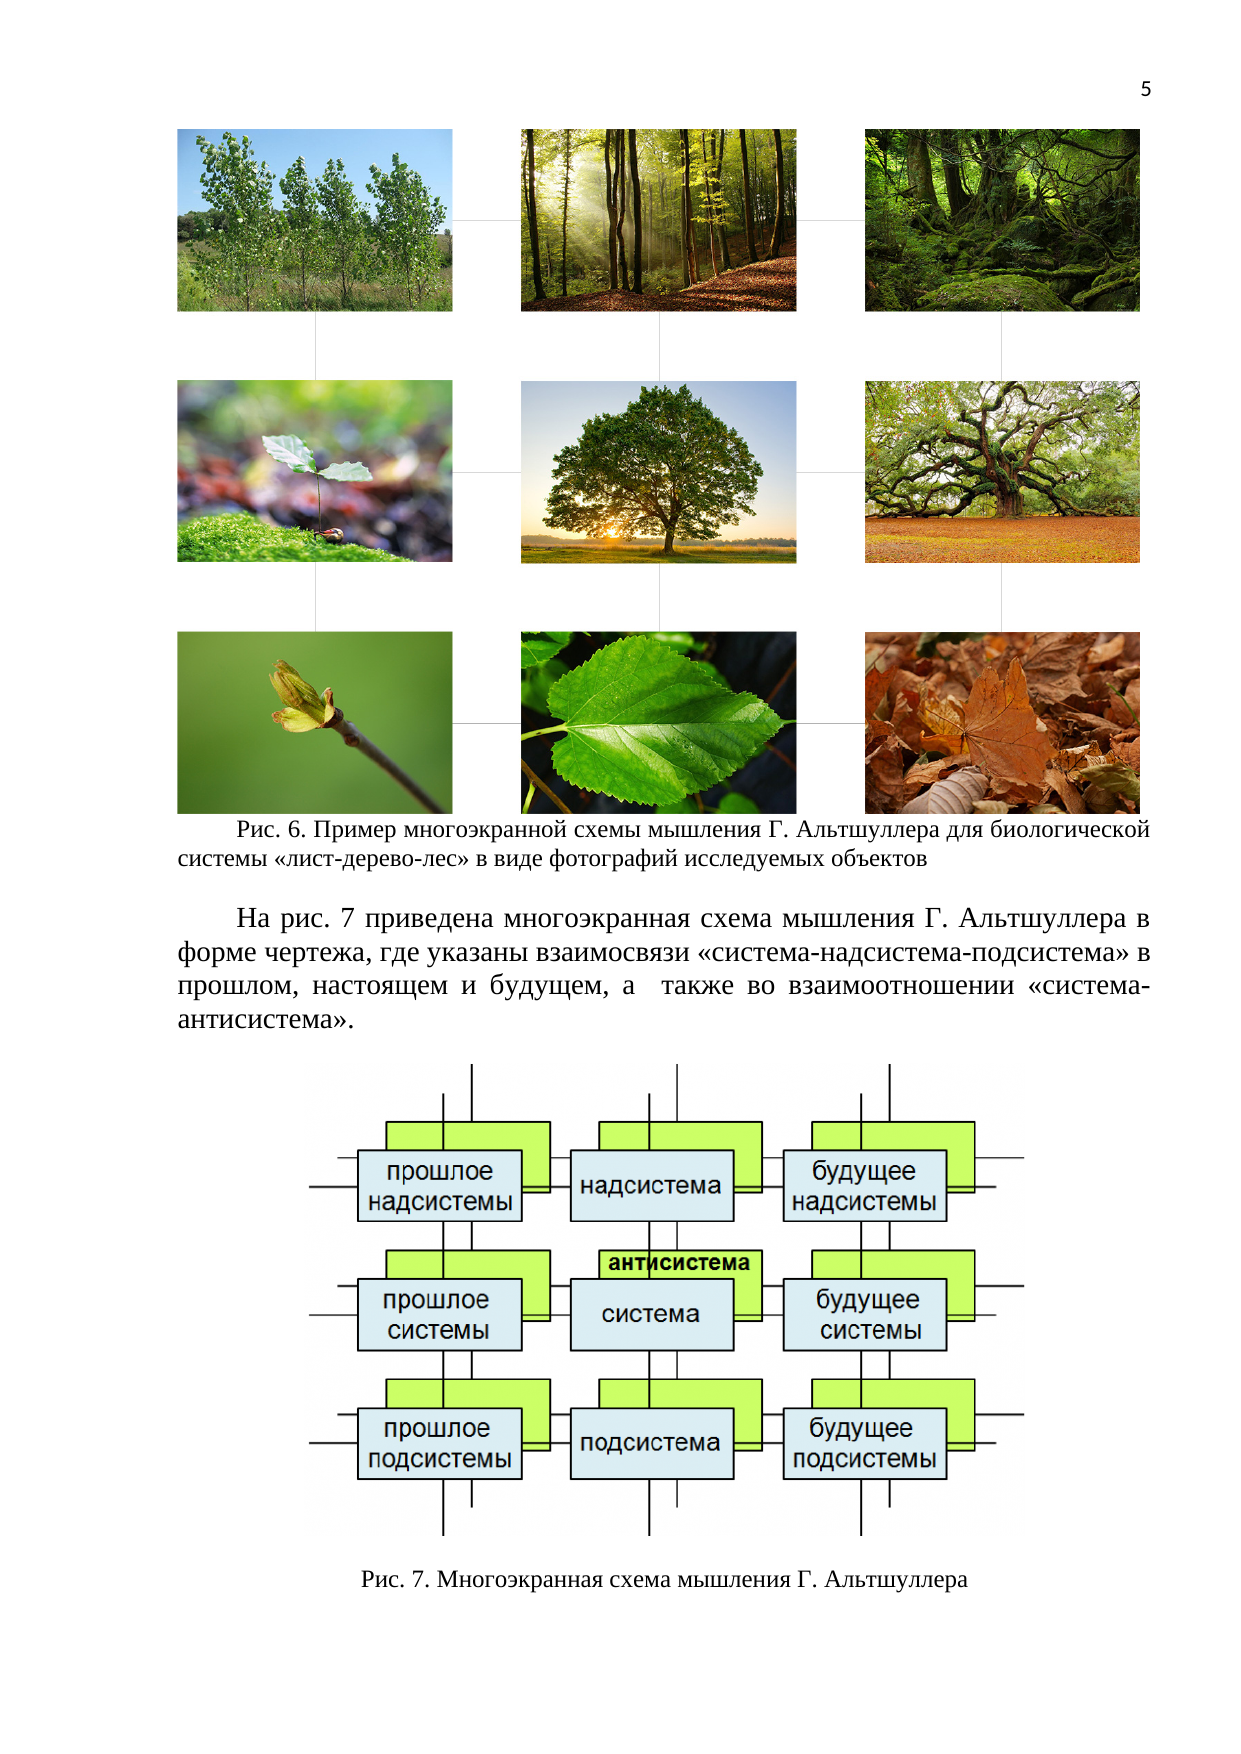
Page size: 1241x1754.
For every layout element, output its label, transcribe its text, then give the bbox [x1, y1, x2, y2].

picture [177, 129, 1140, 814]
text Рис. 7. Многоэкранная схема мышления Г. Альтшуллера [177, 1564, 1152, 1593]
text На рис. 7 приведена многоэкранная схема мышления Г. Альтшуллера в форме чертежа, где указаны взаимосвязи «система-надсистема-подсистема» в прошлом, настоящем и будущем, а также во взаимоотношении «система-антисистема». [177, 900, 1152, 1034]
text Рис. 6. Пример многоэкранной схемы мышления Г. Альтшуллера для биологической системы «лист-дерево-лес» в виде фотографий исследуемых объектов [177, 814, 1152, 871]
picture [304, 1063, 1025, 1536]
